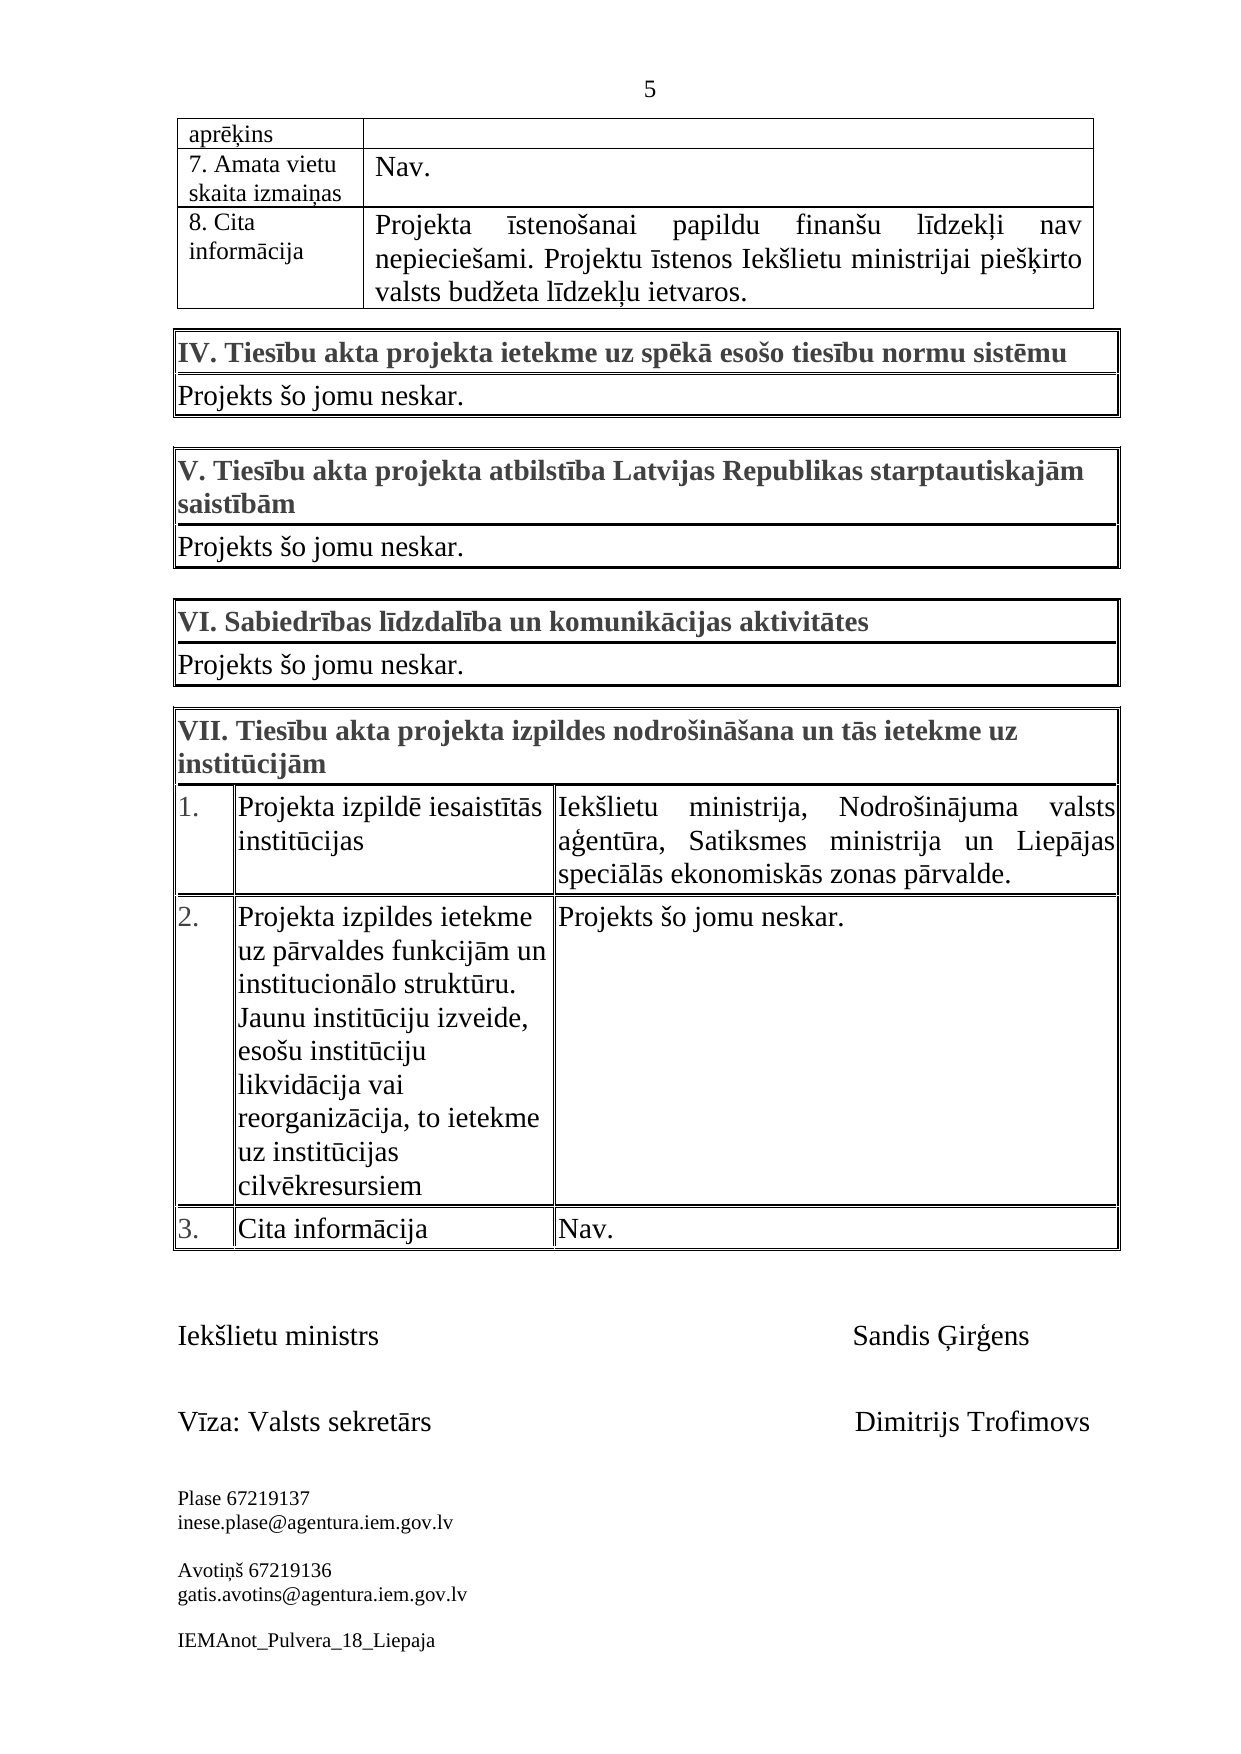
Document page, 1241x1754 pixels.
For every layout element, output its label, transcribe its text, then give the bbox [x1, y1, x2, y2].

table_cell Projekta izpildes ietekme uz pārvaldes funkcijām un institucionālo struktūru. Jaunu institūciju izveide, esošu institūciju likvidācija vai reorganizācija, to ietekme uz institūcijas cilvēkresursiem [236, 897, 553, 1204]
table_cell 8. Cita informācija [178, 208, 363, 308]
text gatis.avotins@agentura.iem.gov.lv [177, 1582, 1122, 1606]
text Iekšlietu ministrs Sandis Ģirģens [177, 1318, 1122, 1351]
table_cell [178, 119, 363, 148]
table_cell Projekts šo jomu neskar. [176, 371, 1118, 414]
table_header VII. Tiesību akta projekta izpildes nodrošināšana un tās ietekme uz institūcijām [176, 710, 1117, 783]
table_cell Iekšlietu ministrija, Nodrošinājuma valsts aģentūra, Satiksmes ministrija un Liepājas speciālās ekonomiskās zonas pārvalde. [556, 783, 1119, 893]
text Vīza: Valsts sekretārs Dimitrijs Trofimovs [177, 1404, 1122, 1437]
table_cell Projekta īstenošanai papildu finanšu līdzekļi nav nepieciešami. Projektu īstenos Iekšlietu ministrijai piešķirto valsts budžeta līdzekļu ietvaros. [364, 208, 1093, 308]
table_cell Nav. [364, 149, 1093, 206]
table_header IV. Tiesību akta projekta ietekme uz spēkā esošo tiesību normu sistēmu [176, 332, 1117, 371]
table_cell Projekta izpildē iesaistītās institūcijas [236, 786, 553, 893]
table_cell 7. Amata vietu skaita izmaiņas [178, 149, 363, 206]
table_cell Projekts šo jomu neskar. [176, 641, 1117, 684]
text Plase 67219137 [177, 1486, 1122, 1510]
table_cell 2. [176, 893, 233, 1204]
table_cell Projekts šo jomu neskar. [556, 893, 1118, 1204]
table_cell Projekts šo jomu neskar. [174, 523, 1119, 566]
table_cell 3. [176, 1204, 234, 1247]
table_header V. Tiesību akta projekta atbilstība Latvijas Republikas starptautiskajām saistībām [176, 450, 1117, 523]
table_cell 1. [174, 783, 233, 893]
table_cell Nav. [555, 1204, 1118, 1247]
text Avotiņš 67219136 [177, 1558, 1122, 1582]
table_cell Cita informācija [235, 1208, 555, 1247]
text inese.plase@agentura.iem.gov.lv [177, 1510, 1122, 1534]
table_header VI. Sabiedrības līdzdalība un komunikācijas aktivitātes [176, 601, 1117, 641]
